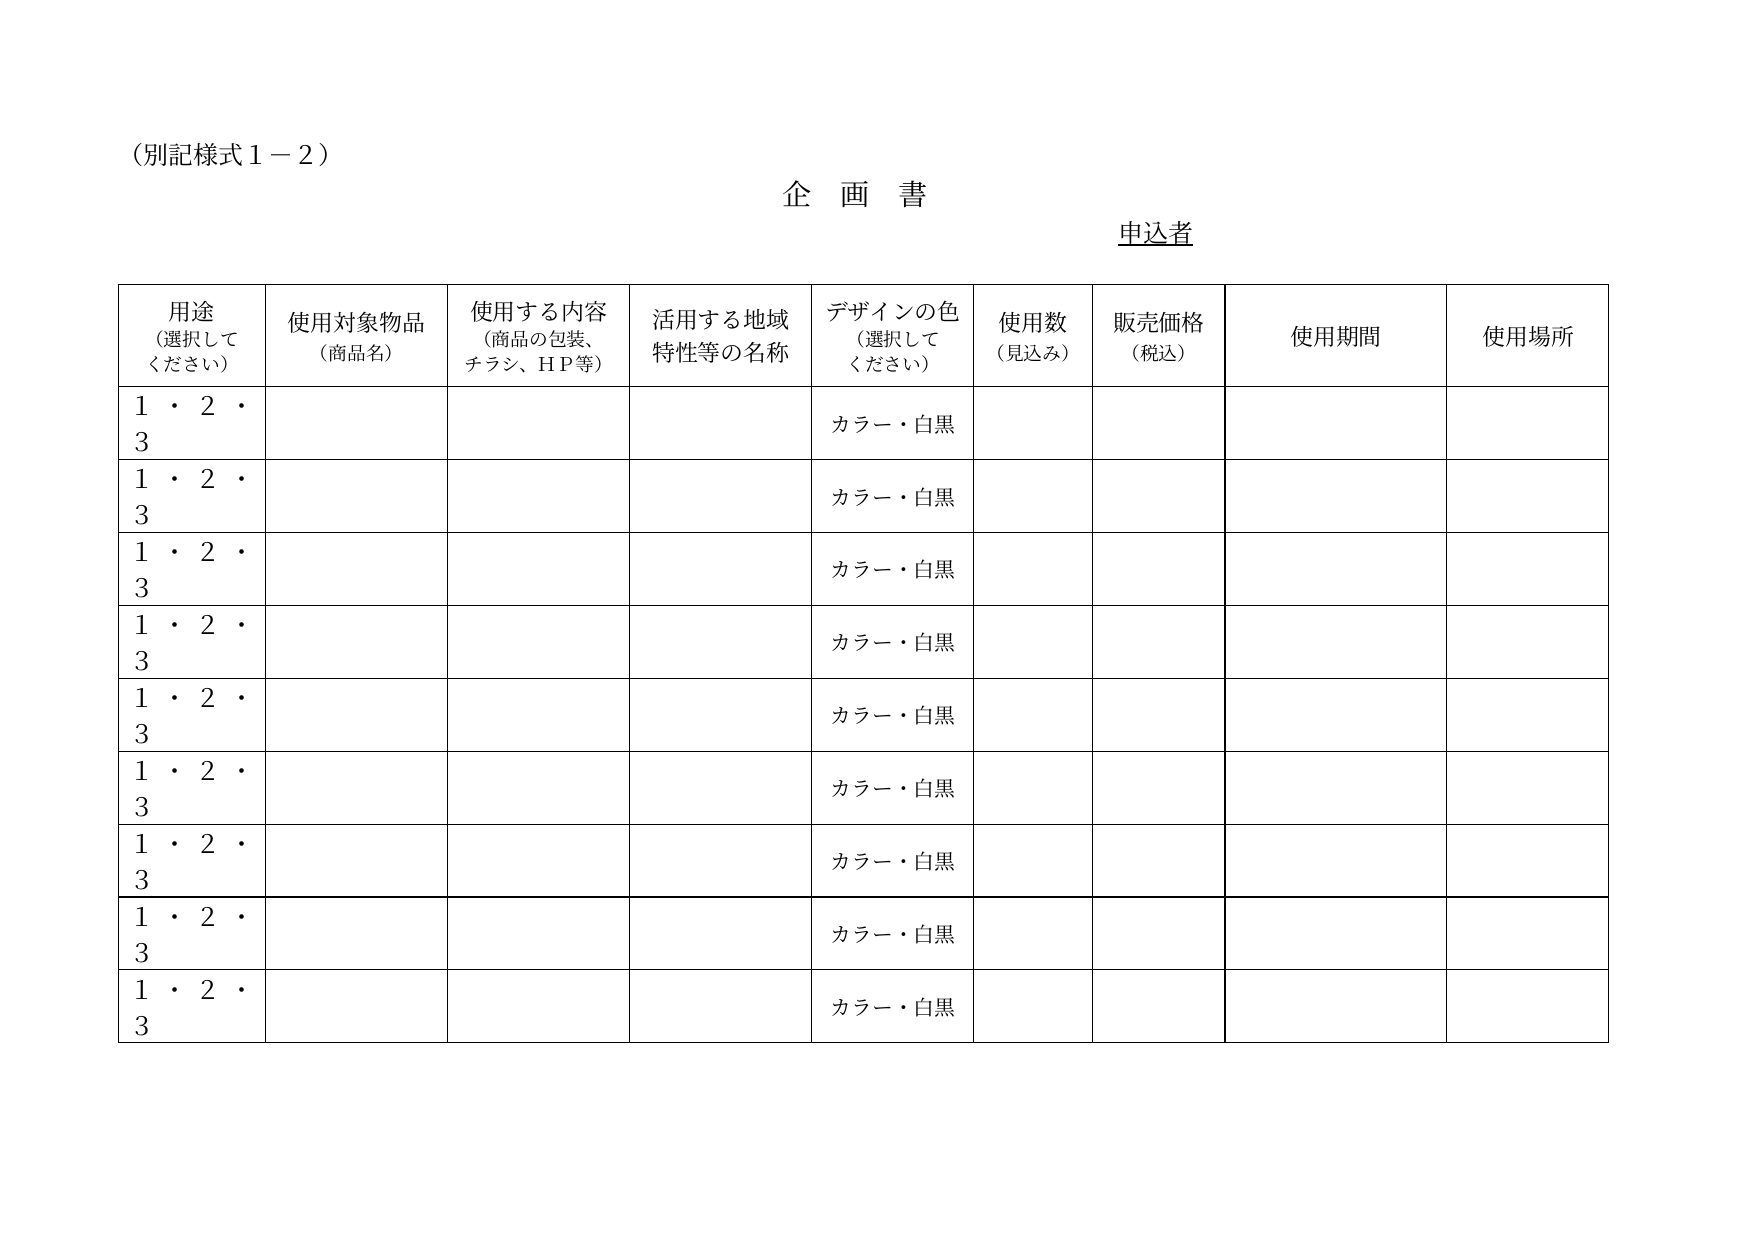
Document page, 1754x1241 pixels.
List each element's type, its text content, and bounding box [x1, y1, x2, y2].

table_header 使用する内容 （商品の包装、 チラシ、ＨＰ等） [448, 285, 629, 386]
text 申込者 [168, 214, 1592, 249]
table_cell [630, 970, 811, 1042]
table_cell １・２・３ [119, 970, 265, 1042]
table_cell [266, 752, 447, 823]
table_cell [1447, 752, 1608, 823]
table_cell [266, 825, 447, 896]
table_cell [1447, 825, 1608, 896]
table_cell [630, 606, 811, 678]
table_cell １・２・３ [119, 460, 265, 532]
table_cell [630, 533, 811, 605]
table_cell カラー・白黒 [812, 606, 973, 678]
table_cell [974, 679, 1092, 751]
table_cell [974, 898, 1092, 969]
table_cell １・２・３ [119, 898, 265, 969]
table_cell [630, 825, 811, 896]
table_cell [630, 898, 811, 969]
table_cell [1447, 533, 1608, 605]
table_cell [1447, 970, 1608, 1042]
table_cell [1093, 825, 1224, 896]
table_header 使用数 （見込み） [974, 285, 1092, 386]
table_cell [1226, 606, 1446, 678]
table_cell [1226, 970, 1446, 1042]
table_cell [1226, 898, 1446, 969]
table_cell [1093, 460, 1224, 532]
table_cell [630, 460, 811, 532]
table_cell [1093, 898, 1224, 969]
table_cell [1093, 387, 1224, 459]
table_cell [974, 460, 1092, 532]
text 企 画 書 [118, 172, 1592, 214]
table_cell [974, 970, 1092, 1042]
table_cell [630, 679, 811, 751]
table_cell [266, 679, 447, 751]
table_cell [448, 825, 629, 896]
table_cell [448, 606, 629, 678]
table_cell [974, 533, 1092, 605]
table_cell [974, 387, 1092, 459]
table_cell [1226, 460, 1446, 532]
table_cell [266, 970, 447, 1042]
table_cell [448, 679, 629, 751]
table_header 使用対象物品 （商品名） [266, 285, 447, 386]
table_header デザインの色 （選択して ください） [812, 285, 973, 386]
table_header 使用期間 [1226, 285, 1446, 386]
table_cell [1226, 533, 1446, 605]
table_cell [1226, 825, 1446, 896]
table_cell [1093, 679, 1224, 751]
table_cell １・２・３ [119, 825, 265, 896]
table_cell [1447, 898, 1608, 969]
table_header 用途 （選択して ください） [119, 285, 265, 386]
table_cell [1447, 460, 1608, 532]
table_cell [974, 606, 1092, 678]
table_cell [1093, 606, 1224, 678]
table_cell [266, 533, 447, 605]
table_header 活用する地域 特性等の名称 [630, 285, 811, 386]
table_cell [1226, 387, 1446, 459]
table_cell [1093, 752, 1224, 823]
table_cell [974, 752, 1092, 823]
table_cell [1447, 387, 1608, 459]
text （別記様式１－２） [118, 136, 1592, 172]
table_cell １・２・３ [119, 533, 265, 605]
table_cell [630, 752, 811, 823]
table_cell カラー・白黒 [812, 533, 973, 605]
table_cell [630, 387, 811, 459]
table_cell [448, 460, 629, 532]
table_cell カラー・白黒 [812, 679, 973, 751]
table_cell [448, 533, 629, 605]
table_cell [266, 606, 447, 678]
table_cell [1447, 606, 1608, 678]
table_cell [266, 898, 447, 969]
table_cell [266, 387, 447, 459]
table_cell カラー・白黒 [812, 460, 973, 532]
table_cell カラー・白黒 [812, 970, 973, 1042]
table_cell カラー・白黒 [812, 752, 973, 823]
table_cell [1093, 533, 1224, 605]
table_cell カラー・白黒 [812, 387, 973, 459]
table_cell [448, 387, 629, 459]
table_cell １・２・３ [119, 679, 265, 751]
table_cell １・２・３ [119, 387, 265, 459]
table_cell [1093, 970, 1224, 1042]
table_cell [1447, 679, 1608, 751]
table_cell [1226, 752, 1446, 823]
table_header 販売価格 （税込） [1093, 285, 1224, 386]
table_cell [1226, 679, 1446, 751]
table_cell [448, 898, 629, 969]
table_cell カラー・白黒 [812, 898, 973, 969]
table_cell [974, 825, 1092, 896]
table_cell [266, 460, 447, 532]
table_cell [448, 970, 629, 1042]
table_cell １・２・３ [119, 606, 265, 678]
table_cell [448, 752, 629, 823]
table_header 使用場所 [1447, 285, 1608, 386]
table_cell カラー・白黒 [812, 825, 973, 896]
table_cell １・２・３ [119, 752, 265, 823]
